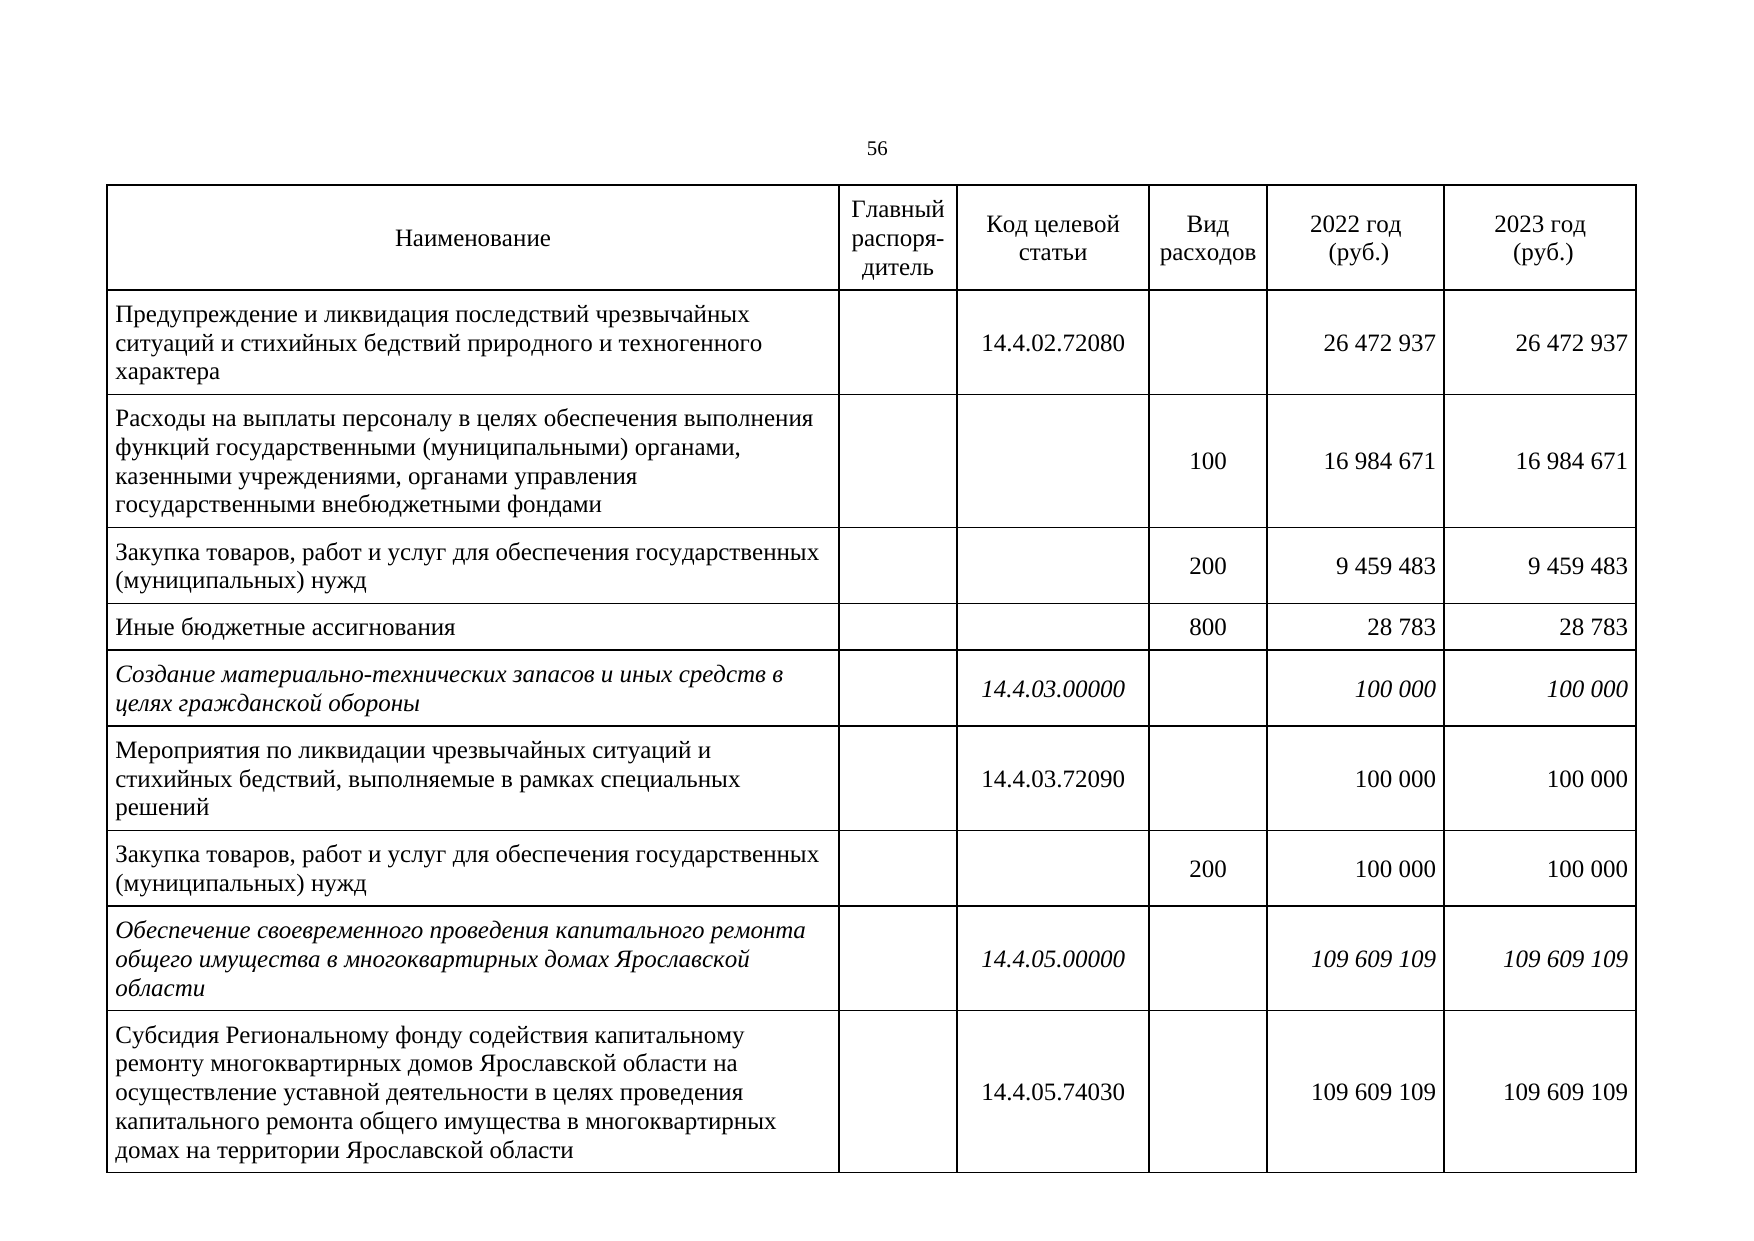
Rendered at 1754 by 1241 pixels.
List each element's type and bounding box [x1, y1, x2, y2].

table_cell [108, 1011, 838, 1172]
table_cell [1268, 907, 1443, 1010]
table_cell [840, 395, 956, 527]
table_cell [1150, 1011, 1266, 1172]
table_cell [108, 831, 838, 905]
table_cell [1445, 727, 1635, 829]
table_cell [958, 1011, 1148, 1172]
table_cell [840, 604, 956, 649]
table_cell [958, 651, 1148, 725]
table_header [840, 186, 956, 289]
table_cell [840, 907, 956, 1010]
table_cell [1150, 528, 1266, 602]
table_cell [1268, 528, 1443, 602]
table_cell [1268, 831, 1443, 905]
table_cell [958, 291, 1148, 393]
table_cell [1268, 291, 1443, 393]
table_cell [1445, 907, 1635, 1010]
table_header [1150, 186, 1266, 289]
table_header [1268, 186, 1443, 289]
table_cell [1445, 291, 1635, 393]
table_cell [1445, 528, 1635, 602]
table_header [108, 186, 838, 289]
table_header [958, 186, 1148, 289]
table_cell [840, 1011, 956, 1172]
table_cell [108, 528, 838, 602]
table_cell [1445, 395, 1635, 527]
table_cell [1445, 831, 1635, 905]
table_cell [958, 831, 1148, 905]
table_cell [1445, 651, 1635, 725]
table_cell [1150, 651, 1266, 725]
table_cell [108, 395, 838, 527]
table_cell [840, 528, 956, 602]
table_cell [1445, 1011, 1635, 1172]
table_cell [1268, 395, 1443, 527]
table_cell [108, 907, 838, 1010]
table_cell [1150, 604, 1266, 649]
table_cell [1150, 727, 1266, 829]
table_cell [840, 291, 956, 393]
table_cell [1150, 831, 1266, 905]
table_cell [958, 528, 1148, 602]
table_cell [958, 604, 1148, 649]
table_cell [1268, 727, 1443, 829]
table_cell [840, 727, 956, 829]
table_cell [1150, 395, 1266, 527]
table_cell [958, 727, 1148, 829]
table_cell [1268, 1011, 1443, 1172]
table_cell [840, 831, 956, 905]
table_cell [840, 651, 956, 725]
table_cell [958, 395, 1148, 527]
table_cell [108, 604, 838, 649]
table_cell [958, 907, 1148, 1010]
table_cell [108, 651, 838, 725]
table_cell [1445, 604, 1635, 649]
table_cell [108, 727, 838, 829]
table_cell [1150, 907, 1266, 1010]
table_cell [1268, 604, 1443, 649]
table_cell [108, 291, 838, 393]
table_header [1445, 186, 1635, 289]
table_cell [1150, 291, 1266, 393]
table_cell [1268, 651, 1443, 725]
